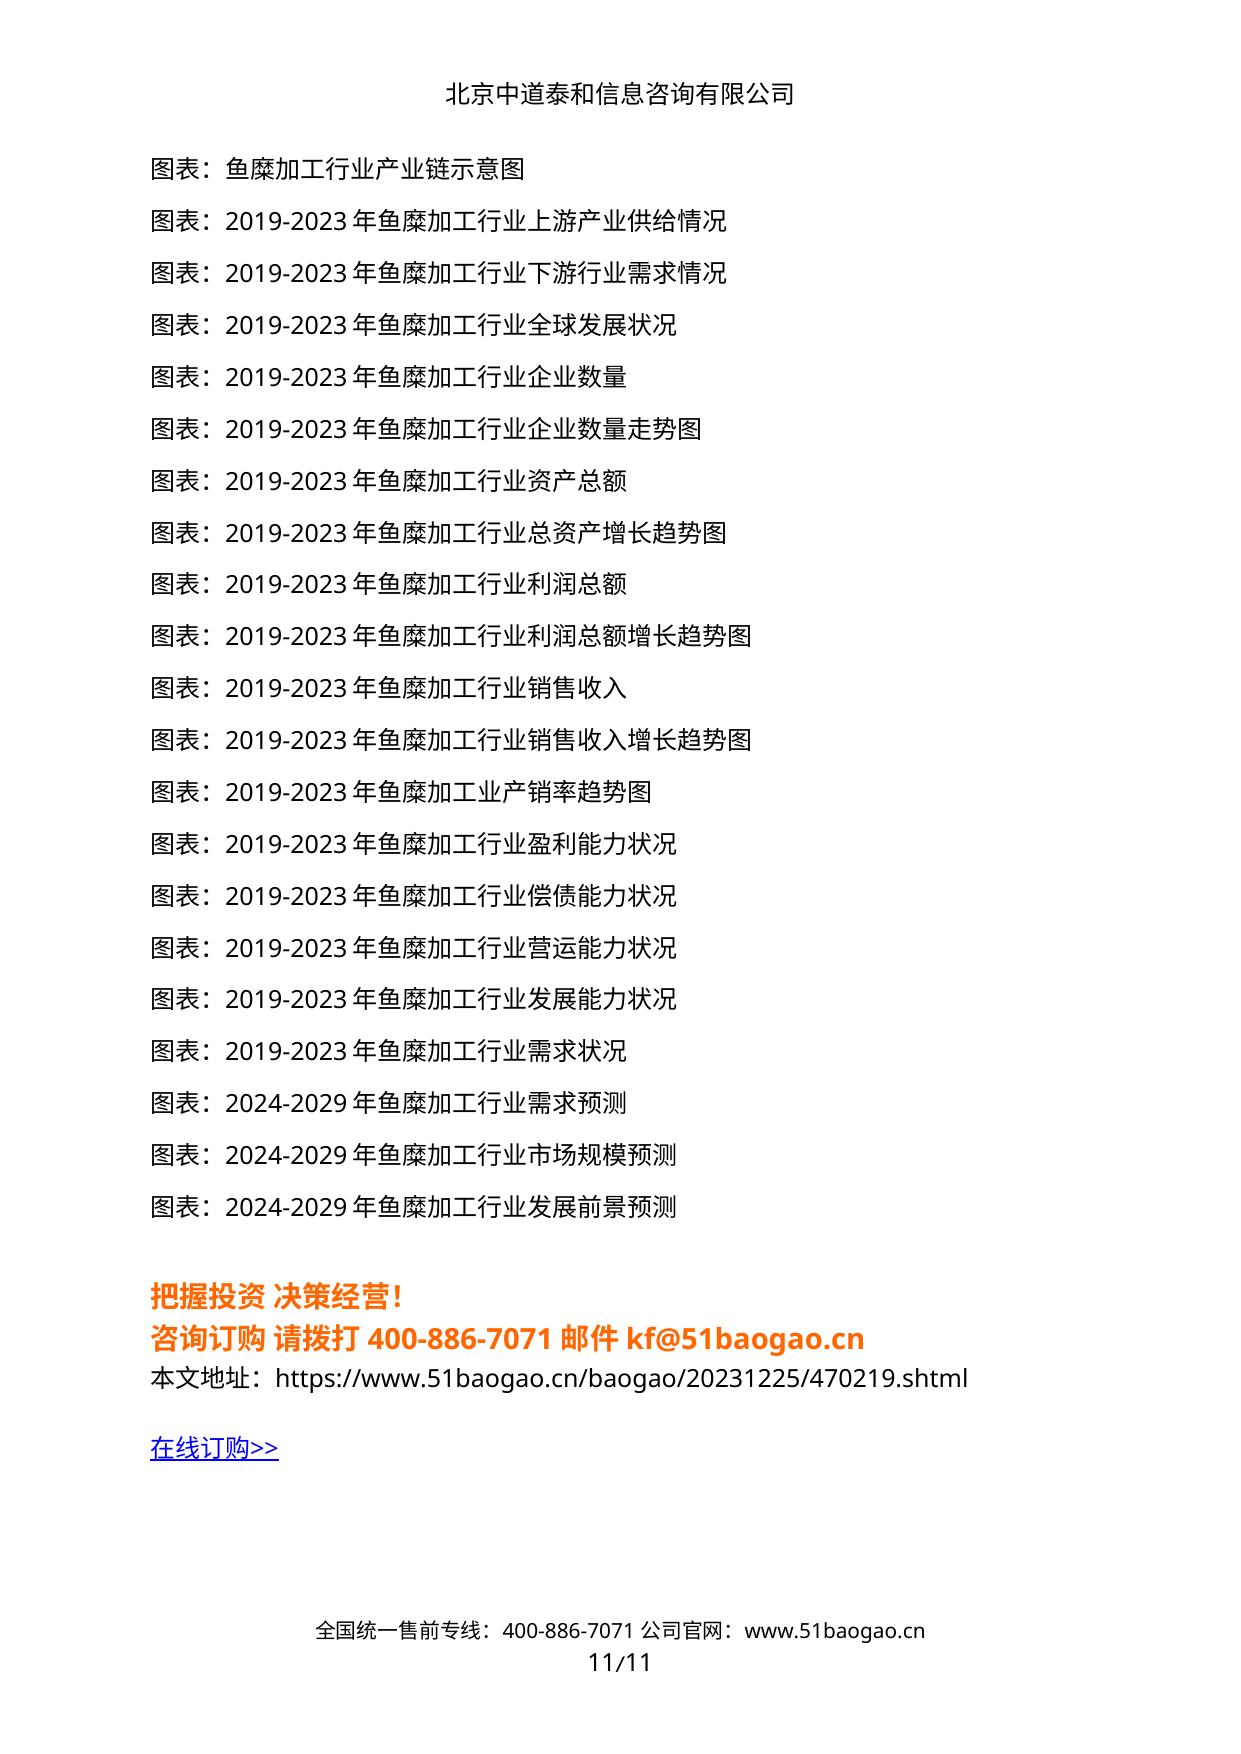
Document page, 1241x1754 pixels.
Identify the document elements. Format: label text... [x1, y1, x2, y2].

text 图表：2019-2023年鱼糜加工行业上游产业供给情况 [150, 202, 1090, 238]
text 图表：2019-2023年鱼糜加工业产销率趋势图 [150, 772, 1090, 809]
text 图表：2019-2023年鱼糜加工行业营运能力状况 [150, 928, 1090, 964]
text 图表：2019-2023年鱼糜加工行业利润总额增长趋势图 [150, 617, 1090, 653]
text 图表：2019-2023年鱼糜加工行业利润总额 [150, 565, 1090, 601]
text 图表：2024-2029年鱼糜加工行业发展前景预测 [150, 1187, 1090, 1224]
text 图表：2019-2023年鱼糜加工行业总资产增长趋势图 [150, 513, 1090, 549]
text 图表：2019-2023年鱼糜加工行业发展能力状况 [150, 980, 1090, 1016]
text 图表：鱼糜加工行业产业链示意图 [150, 150, 1090, 186]
text 图表：2019-2023年鱼糜加工行业销售收入 [150, 669, 1090, 705]
text 图表：2019-2023年鱼糜加工行业企业数量走势图 [150, 409, 1090, 446]
text 图表：2019-2023年鱼糜加工行业下游行业需求情况 [150, 254, 1090, 290]
text 图表：2019-2023年鱼糜加工行业偿债能力状况 [150, 876, 1090, 912]
text 图表：2019-2023年鱼糜加工行业盈利能力状况 [150, 824, 1090, 861]
text 图表：2019-2023年鱼糜加工行业需求状况 [150, 1032, 1090, 1068]
text 图表：2024-2029年鱼糜加工行业需求预测 [150, 1084, 1090, 1120]
text 图表：2019-2023年鱼糜加工行业资产总额 [150, 461, 1090, 497]
text 在线订购>> [150, 1394, 1090, 1465]
text 图表：2024-2029年鱼糜加工行业市场规模预测 [150, 1136, 1090, 1172]
text 图表：2019-2023年鱼糜加工行业全球发展状况 [150, 306, 1090, 342]
text 图表：2019-2023年鱼糜加工行业销售收入增长趋势图 [150, 721, 1090, 757]
text 图表：2019-2023年鱼糜加工行业企业数量 [150, 357, 1090, 394]
text 把握投资 决策经营！咨询订购 请拨打 400-886-7071 邮件 kf@51baogao.cn本文地址：https://www.51baogao.cn/baogao/20231225/470219.shtml [150, 1239, 1090, 1394]
